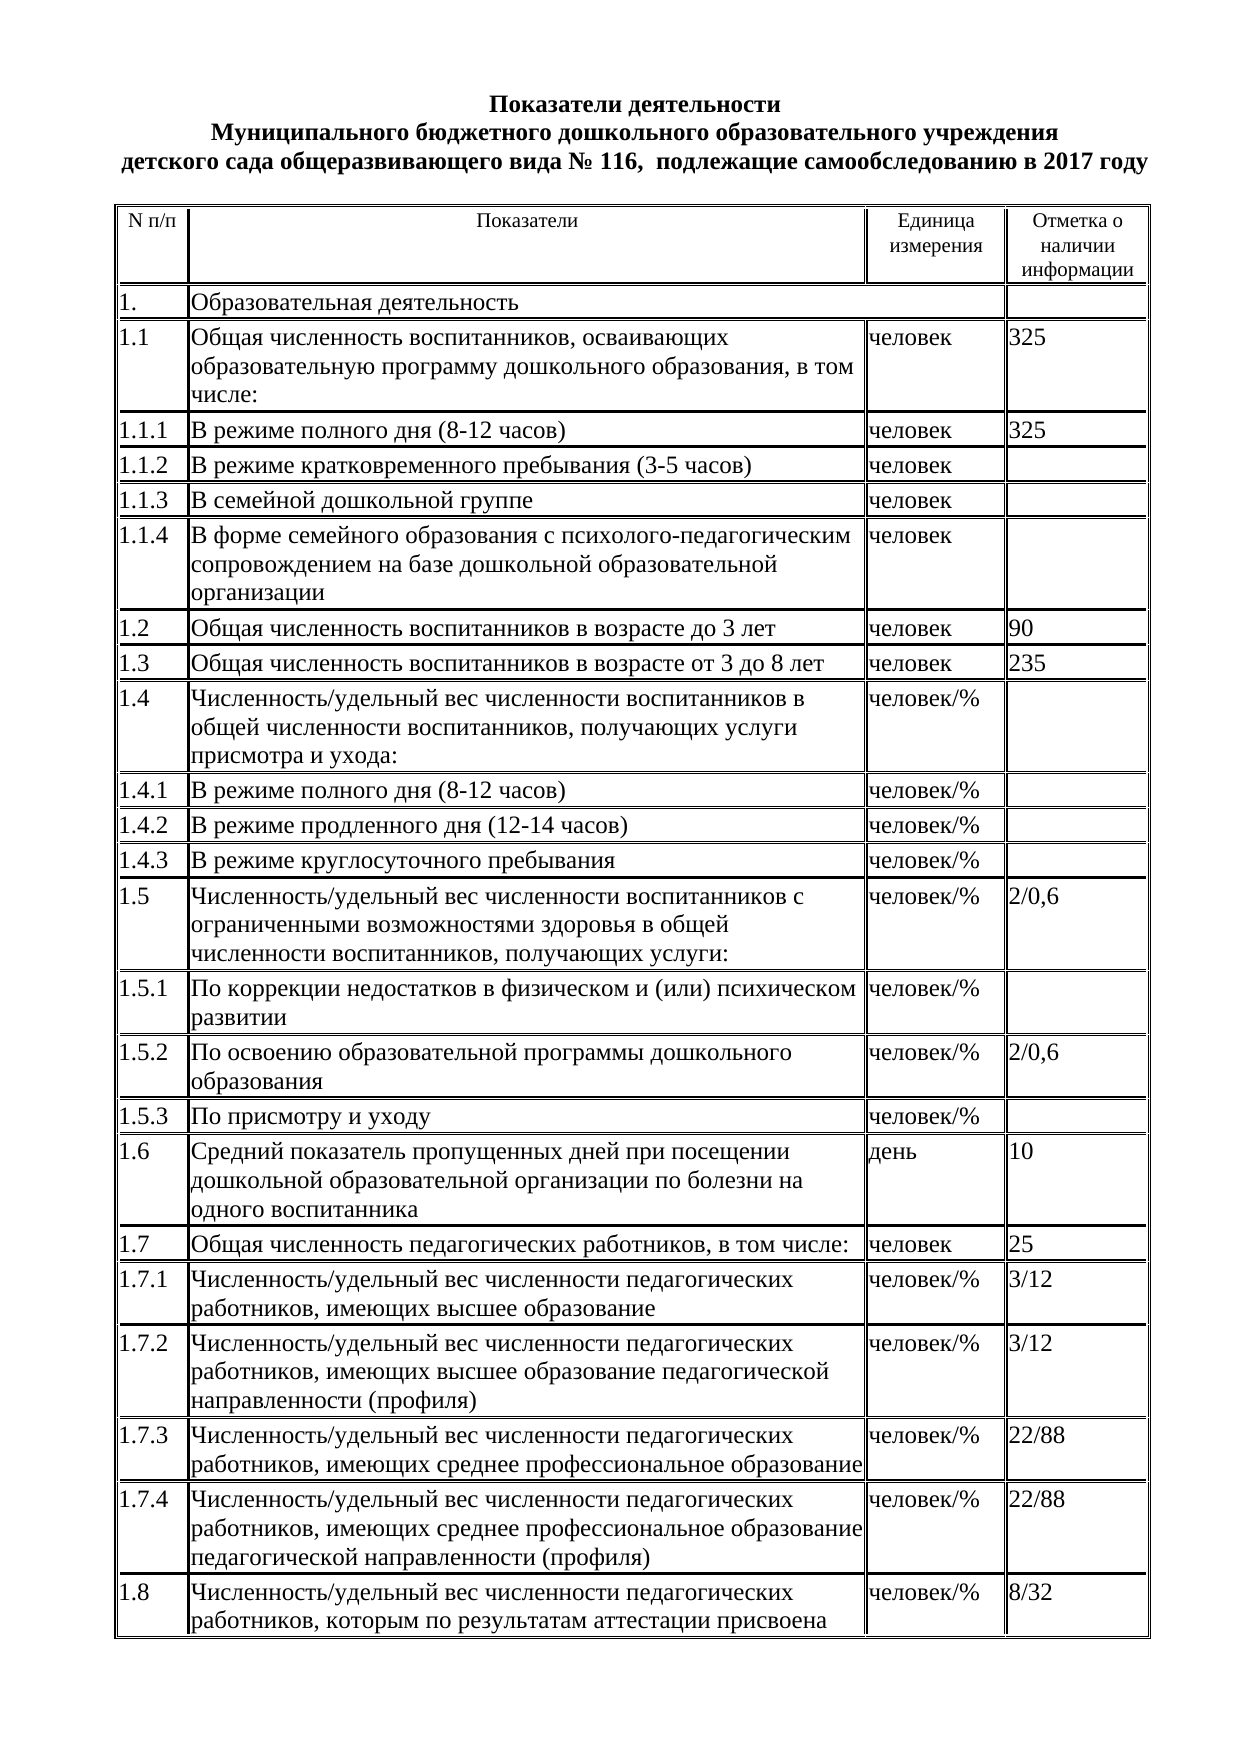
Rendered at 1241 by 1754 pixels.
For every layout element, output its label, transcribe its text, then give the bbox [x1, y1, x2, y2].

table_cell [1008, 1096, 1148, 1131]
table_cell 235 [1008, 643, 1149, 678]
table_cell Численность/удельный вес численности педагогических работников, имеющих высшее образование [190, 1263, 864, 1323]
table_header Показатели [188, 205, 866, 282]
table_cell Общая численность воспитанников, осваивающих образовательную программу дошкольного образования, в том числе: [190, 321, 864, 410]
table_cell 1.5 [118, 876, 187, 968]
table_cell человек/% [868, 1483, 1004, 1572]
table_cell Численность/удельный вес численности педагогических работников, имеющих среднее профессиональное образование педагогической направленности (профиля) [190, 1483, 864, 1572]
table_cell 1.2 [116, 608, 187, 643]
table_cell 1.3 [116, 643, 187, 678]
table_header Единица измерения [866, 205, 1006, 282]
table_cell 3/12 [1008, 1323, 1149, 1416]
table_cell [1008, 678, 1148, 771]
table_cell [1008, 445, 1148, 480]
table_cell В режиме продленного дня (12-14 часов) [190, 809, 864, 841]
table_cell [1008, 480, 1148, 515]
table_cell 1.4.3 [116, 841, 188, 876]
table_cell 1.5.2 [118, 1033, 187, 1096]
table_cell человек/% [868, 972, 1004, 1032]
table_cell 1.7.2 [116, 1323, 187, 1416]
table_cell В режиме круглосуточного пребывания [190, 844, 864, 876]
table_cell человек [868, 484, 1004, 515]
table_cell 1.4 [118, 678, 187, 771]
table_cell человек/% [868, 809, 1004, 841]
table_cell человек/% [866, 1572, 1006, 1636]
table_cell 1.5.3 [118, 1096, 187, 1131]
table_cell Численность/удельный вес численности воспитанников в общей численности воспитанников, получающих услуги присмотра и ухода: [190, 682, 864, 771]
table_cell 325 [1008, 410, 1148, 445]
table_cell 1.7 [118, 1224, 187, 1259]
table_cell 1.1.4 [118, 515, 187, 608]
table_cell человек/% [868, 774, 1004, 806]
table_cell 1.7.1 [118, 1259, 187, 1323]
table_cell По коррекции недостатков в физическом и (или) психическом развитии [190, 972, 864, 1032]
table_cell 325 [1008, 317, 1148, 410]
table_cell 1.1.2 [118, 445, 187, 480]
table_cell [1006, 841, 1149, 876]
table_cell 22/88 [1008, 1479, 1148, 1572]
table_cell 1. [118, 282, 187, 317]
table_header N п/п [118, 207, 188, 282]
table_cell [1006, 771, 1149, 806]
table_cell день [868, 1135, 1004, 1224]
table_cell человек/% [868, 1326, 1004, 1416]
table_cell 1.1.3 [118, 480, 187, 515]
table_cell 10 [1008, 1131, 1148, 1224]
table_cell В режиме полного дня (8-12 часов) [190, 774, 864, 806]
table_cell 1.1 [118, 317, 187, 410]
table_cell В форме семейного образования с психолого-педагогическим сопровождением на базе дошкольной образовательной организации [190, 519, 864, 608]
table_cell 8/32 [1006, 1572, 1148, 1636]
table_cell Средний показатель пропущенных дней при посещении дошкольной образовательной организации по болезни на одного воспитанника [190, 1135, 864, 1224]
table_cell Численность/удельный вес численности педагогических работников, имеющих среднее профессиональное образование [190, 1419, 864, 1479]
table_cell В режиме кратковременного пребывания (3-5 часов) [190, 448, 864, 480]
table_cell человек/% [868, 879, 1004, 968]
table_cell Образовательная деятельность [190, 286, 1004, 317]
text Показатели деятельности [118, 89, 1152, 117]
table_cell В семейной дошкольной группе [190, 484, 864, 515]
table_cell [188, 1572, 866, 1636]
table_cell человек [868, 413, 1004, 445]
table_cell 25 [1008, 1224, 1148, 1259]
table_cell По освоению образовательной программы дошкольного образования [190, 1036, 864, 1096]
table_cell человек [868, 321, 1004, 410]
table_header Отметка о наличии информации [1006, 207, 1148, 282]
table_cell человек/% [868, 682, 1004, 771]
table_cell 1.4.2 [116, 806, 188, 841]
table_cell Общая численность педагогических работников, в том числе: [190, 1227, 864, 1259]
table_cell человек [868, 448, 1004, 480]
table_cell человек [868, 1227, 1004, 1259]
table_cell человек [868, 611, 1004, 643]
table_cell [1008, 969, 1148, 1032]
table_cell 3/12 [1008, 1259, 1148, 1323]
table_cell [1006, 806, 1149, 841]
table_cell человек/% [868, 844, 1004, 876]
table_cell [1008, 282, 1148, 317]
table_cell 2/0,6 [1008, 1033, 1148, 1096]
text Муниципального бюджетного дошкольного образовательного учреждения [118, 117, 1152, 146]
table_cell человек/% [868, 1100, 1004, 1131]
table_cell По присмотру и уходу [190, 1100, 864, 1131]
table_cell Общая численность воспитанников в возрасте до 3 лет [190, 611, 864, 643]
table_cell Численность/удельный вес численности педагогических работников, имеющих высшее образование педагогической направленности (профиля) [190, 1326, 864, 1416]
table_cell 1.5.1 [118, 969, 187, 1032]
table_cell 1.4.1 [116, 771, 188, 806]
table_cell человек/% [868, 1036, 1004, 1096]
table_cell 22/88 [1006, 1416, 1149, 1479]
table_cell 1.8 [118, 1572, 188, 1636]
text детского сада общеразвивающего вида № 116, подлежащие самообследованию в 2017 году [118, 146, 1152, 175]
table_cell Численность/удельный вес численности воспитанников с ограниченными возможностями здоровья в общей численности воспитанников, получающих услуги: [190, 879, 864, 968]
table_cell Общая численность воспитанников в возрасте от 3 до 8 лет [190, 646, 864, 678]
table_cell человек/% [868, 1419, 1004, 1479]
table_cell 1.6 [118, 1131, 187, 1224]
table_cell [1008, 515, 1148, 608]
table_cell 1.7.3 [116, 1416, 188, 1479]
table_cell 90 [1008, 608, 1149, 643]
table_cell 1.7.4 [118, 1479, 187, 1572]
table_cell человек [868, 646, 1004, 678]
table_cell 2/0,6 [1008, 876, 1148, 968]
table_cell человек/% [868, 1263, 1004, 1323]
table_cell человек [868, 519, 1004, 608]
table_cell 1.1.1 [118, 410, 187, 445]
table_cell В режиме полного дня (8-12 часов) [190, 413, 864, 445]
